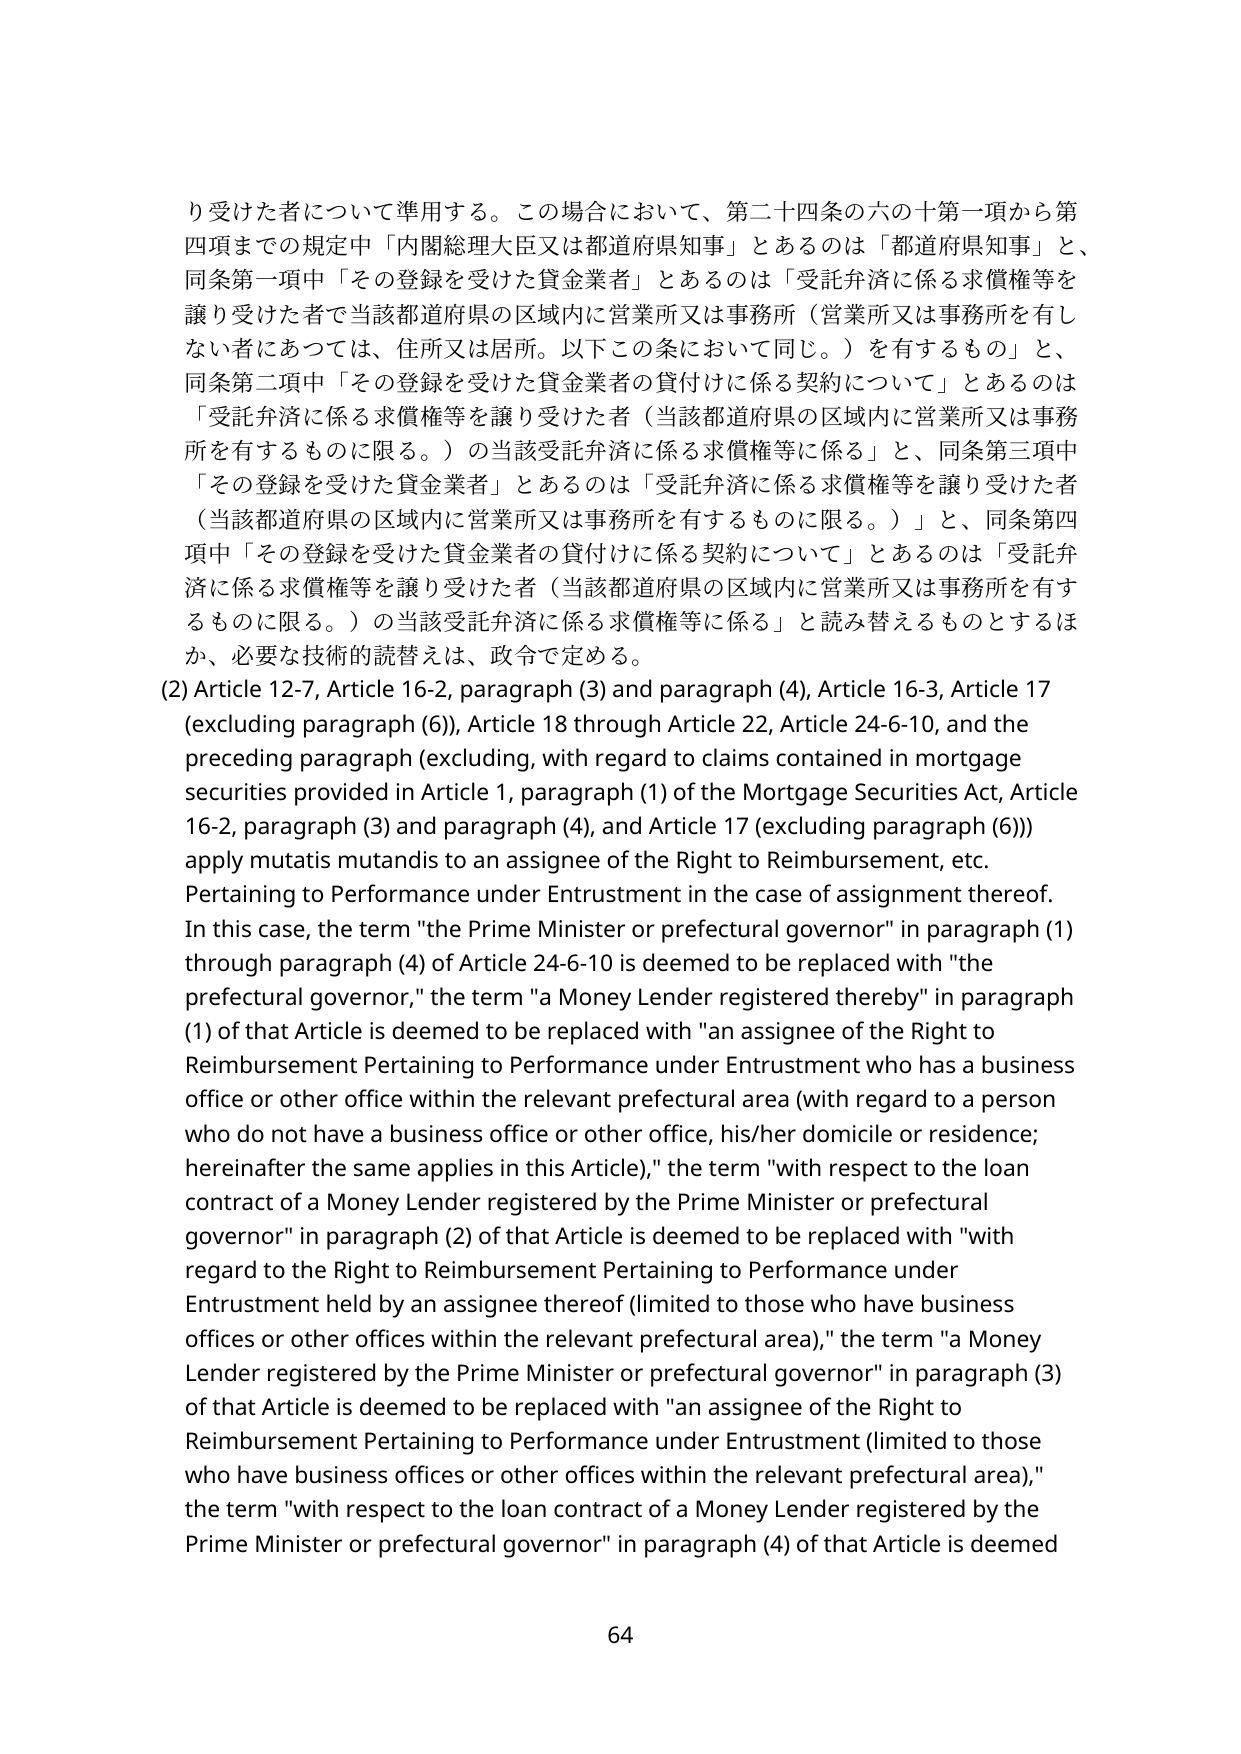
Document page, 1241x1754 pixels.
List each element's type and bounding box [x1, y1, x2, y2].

text [161, 672, 1079, 1560]
text [161, 194, 1079, 672]
